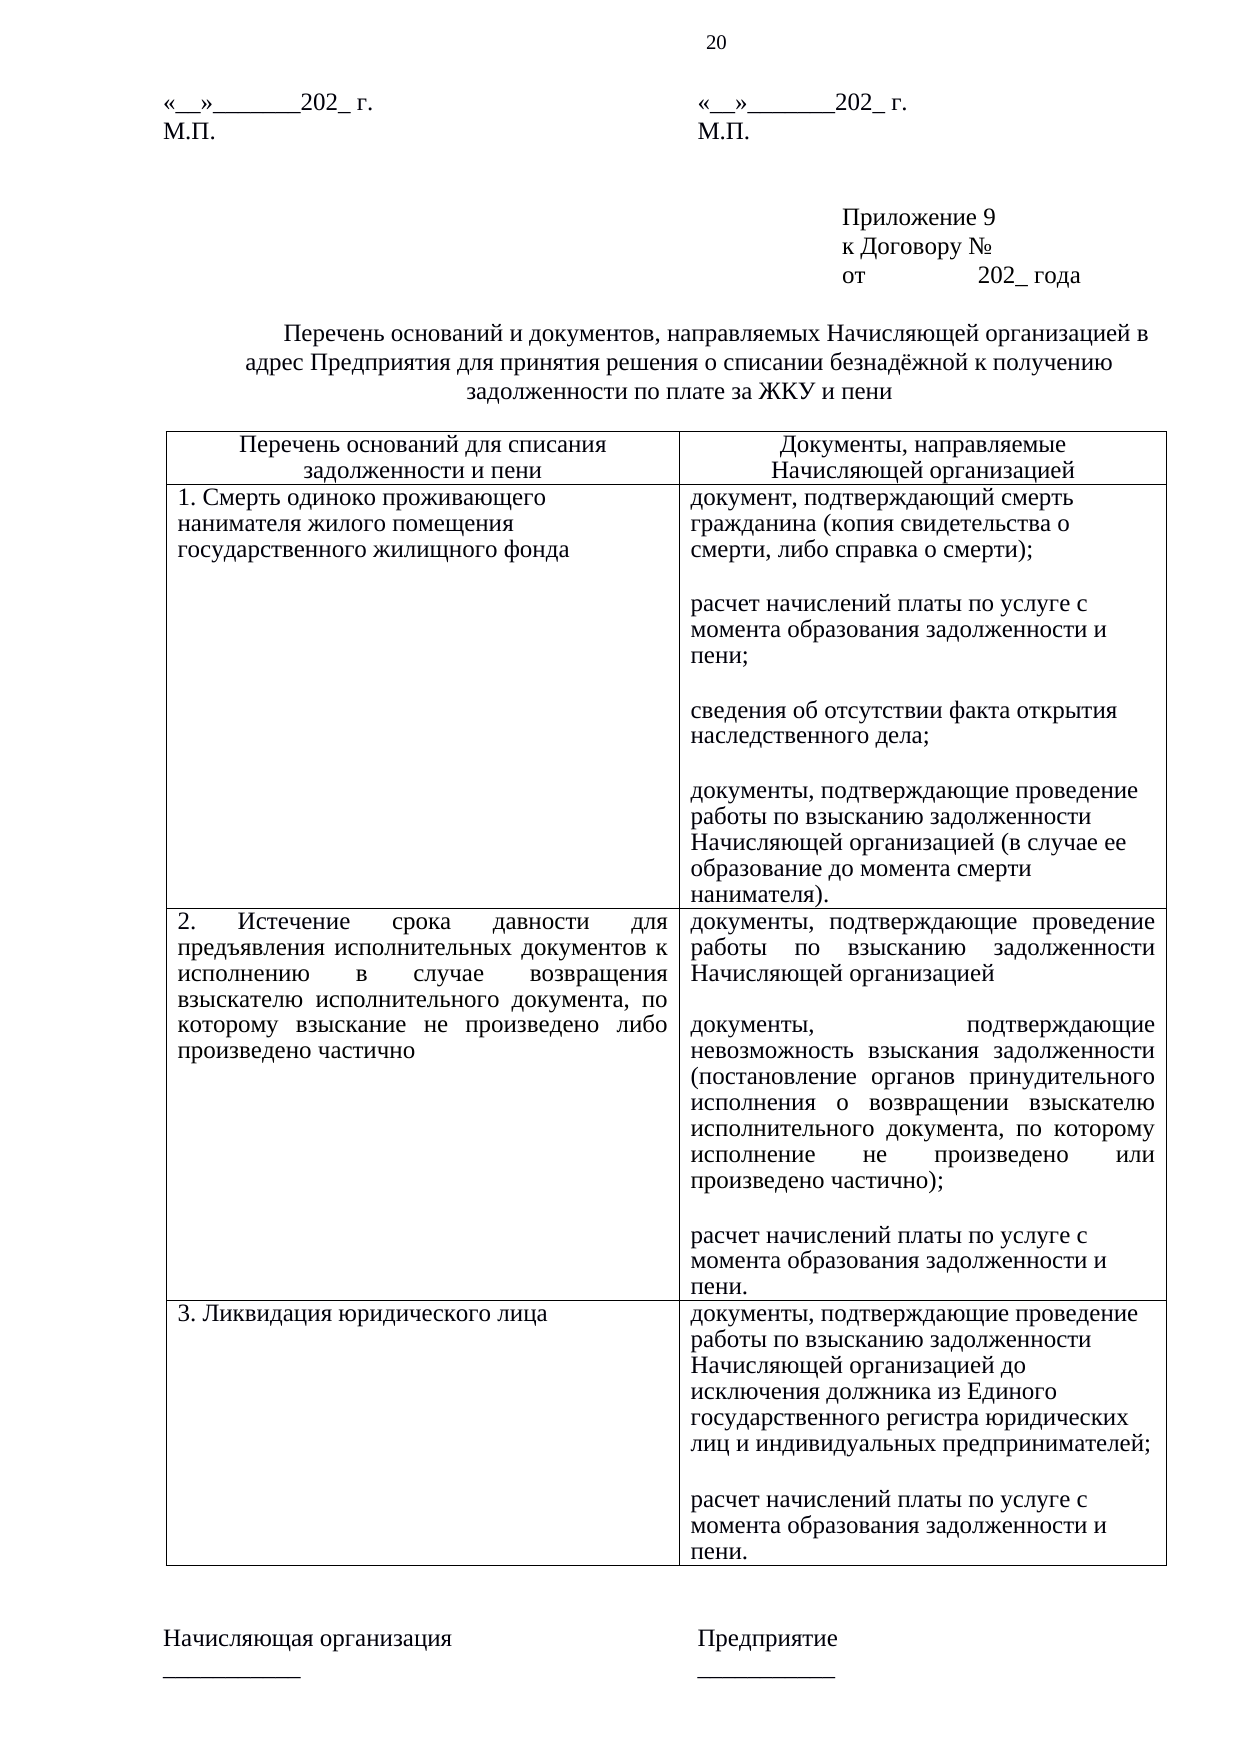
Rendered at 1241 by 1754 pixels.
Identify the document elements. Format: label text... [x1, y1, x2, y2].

table_cell 2. Истечение срока давности для предъявления исполнительных документов к исполнению в случае возвращения взыскателю исполнительного документа, по которому взыскание не произведено либо произведено частично [167, 909, 679, 1300]
table_cell документы, подтверждающие проведение работы по взысканию задолженности Начисляющей организацией до исключения должника из Единого государственного регистра юридических лиц и индивидуальных предпринимателей; расчет начислений платы по услуге с момента образования задолженности и пени. [680, 1301, 1166, 1564]
text Перечень оснований и документов, направляемых Начисляющей организацией в адрес Предприятия для принятия решения о списании безнадёжной к получению задолженности по плате за ЖКУ и пени [177, 318, 1181, 405]
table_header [694, 87, 1213, 145]
text к Договору № [842, 231, 1181, 260]
table_header Документы, направляемые Начисляющей организацией [680, 432, 1166, 484]
table_cell 3. Ликвидация юридического лица [167, 1301, 679, 1564]
table_cell документ, подтверждающий смерть гражданина (копия свидетельства о смерти, либо справка о смерти); расчет начислений платы по услуге с момента образования задолженности и пени; сведения об отсутствии факта открытия наследственного дела; документы, подтверждающие проведение работы по взысканию задолженности Начисляющей организацией (в случае ее образование до момента смерти нанимателя). [680, 485, 1166, 908]
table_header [160, 87, 694, 145]
text от 202_ года [842, 260, 1181, 288]
table_cell 1. Смерть одиноко проживающего нанимателя жилого помещения государственного жилищного фонда [167, 485, 679, 908]
table_header Перечень оснований для списания задолженности и пени [167, 432, 679, 484]
table_cell документы, подтверждающие проведение работы по взысканию задолженности Начисляющей организацией документы, подтверждающие невозможность взыскания задолженности (постановление органов принудительного исполнения о возвращении взыскателю исполнительного документа, по которому исполнение не произведено или произведено частично); расчет начислений платы по услуге с момента образования задолженности и пени. [680, 909, 1166, 1300]
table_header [694, 1595, 1213, 1681]
text Приложение 9 [842, 202, 1181, 231]
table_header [160, 1595, 694, 1681]
